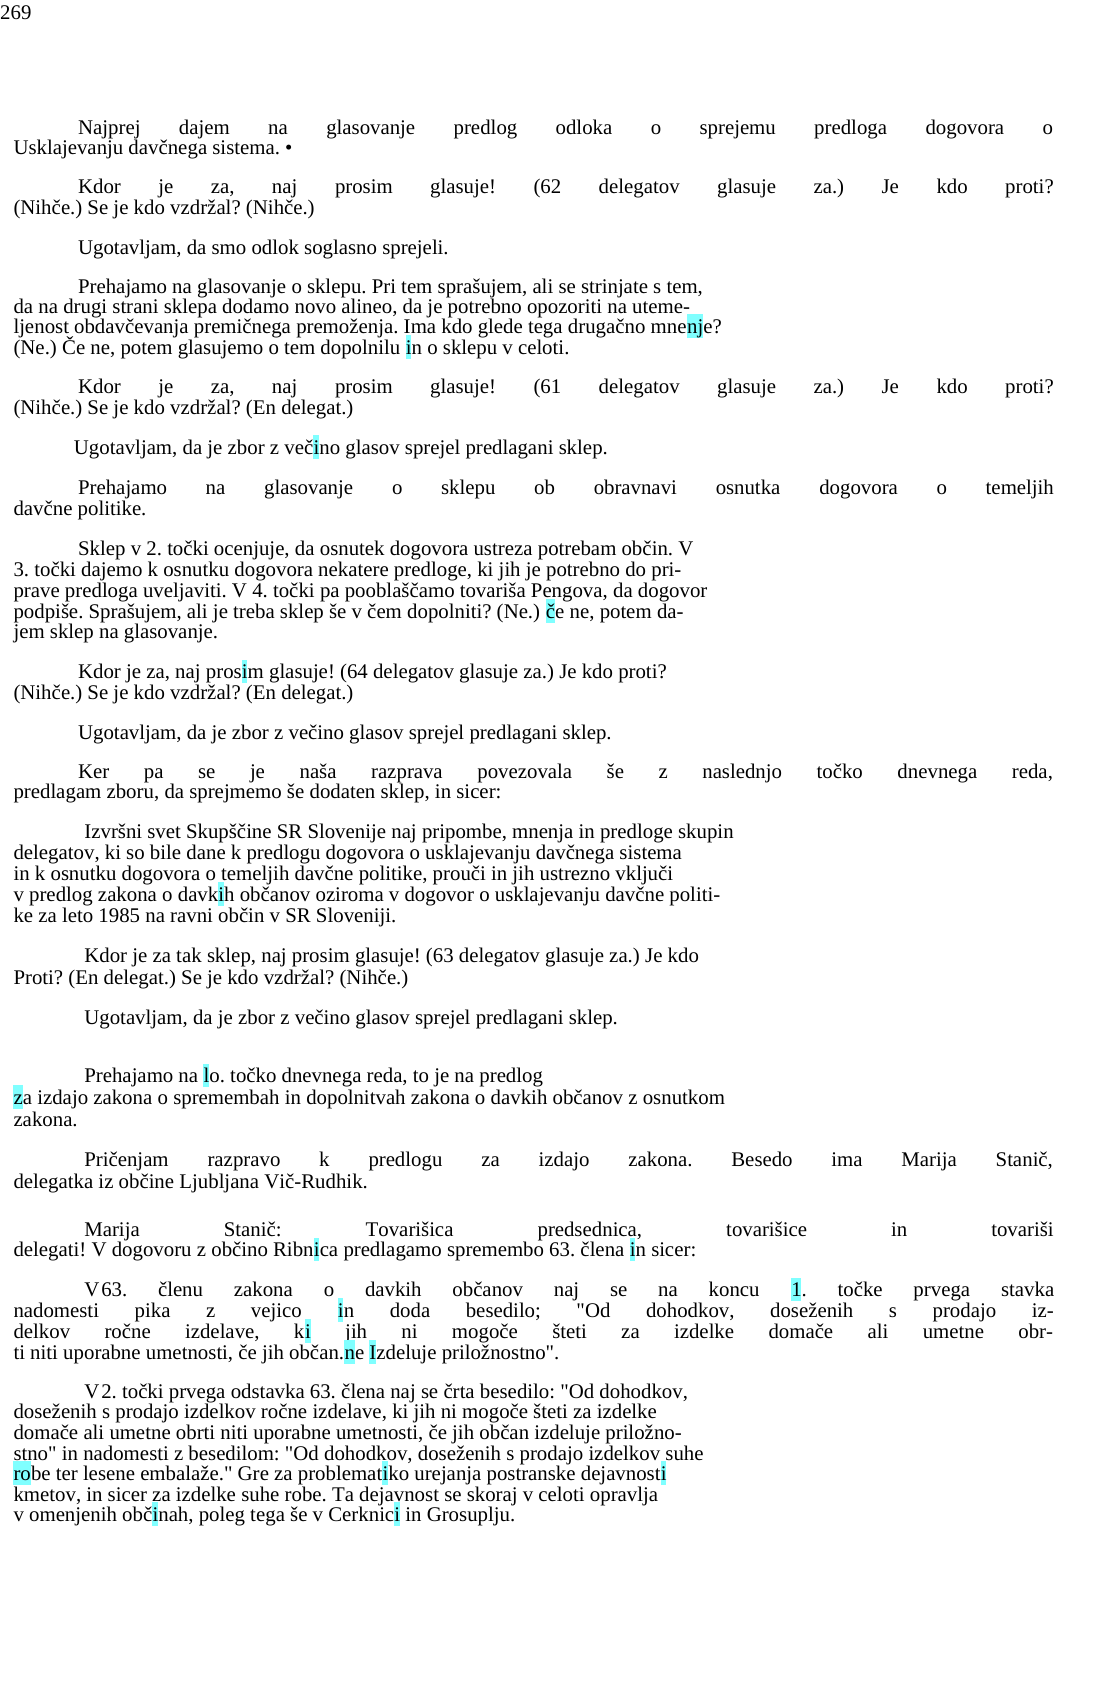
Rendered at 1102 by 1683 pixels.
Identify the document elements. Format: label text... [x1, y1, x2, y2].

text Ker pa se je naša razprava povezovala še z naslednjo točko dnevnega reda, predlagam zboru, da sprejmemo še dodaten sklep, in sicer: [13, 762, 1054, 803]
list 63. členu zakona o davkih občanov naj se na koncu 1. točke prvega stavka nadomesti pika z vejico in doda besedilo; "Od dohodkov, doseženih s prodajo iz- delkov ročne izdelave, ki jih ni mogoče šteti za izdelke domače ali umetne obr- ti niti uporabne umetnosti, če jih občan.ne Izdeluje priložnostno". [13, 1280, 1054, 1364]
text Marija Stanič: Tovarišica predsednica, tovarišice in tovariši delegati! V dogovoru z občino Ribnica predlagamo spremembo 63. člena in sicer: [13, 1220, 1054, 1261]
text Kdor je za tak sklep, naj prosim glasuje! (63 delegatov glasuje za.) Je kdo Proti? (En delegat.) Se je kdo vzdržal? (Nihče.) [13, 945, 1054, 989]
text Kdor je za, naj prosim glasuje! (64 delegatov glasuje za.) Je kdo proti? (Nihče.) Se je kdo vzdržal? (En delegat.) [13, 662, 1054, 704]
list 2. točki prvega odstavka 63. člena naj se črta besedilo: "Od dohodkov, doseženih s prodajo izdelkov ročne izdelave, ki jih ni mogoče šteti za izdelke domače ali umetne obrti niti uporabne umetnosti, če jih občan izdeluje priložno- stno" in nadomesti z besedilom: "Od dohodkov, doseženih s prodajo izdelkov suhe robe ter lesene embalaže." Gre za problematiko urejanja postranske dejavnosti kmetov, in sicer za izdelke suhe robe. Ta dejavnost se skoraj v celoti opravlja v omenjenih občinah, poleg tega še v Cerknici in Grosuplju. [13, 1383, 1054, 1526]
text Sklep v 2. točki ocenjuje, da osnutek dogovora ustreza potrebam občin. V 3. točki dajemo k osnutku dogovora nekatere predloge, ki jih je potrebno do pri- prave predloga uveljaviti. V 4. točki pa pooblaščamo tovariša Pengova, da dogovor podpiše. Sprašujem, ali je treba sklep še v čem dopolniti? (Ne.) če ne, potem da- jem sklep na glasovanje. [13, 539, 1054, 643]
text Izvršni svet Skupščine SR Slovenije naj pripombe, mnenja in predloge skupin delegatov, ki so bile dane k predlogu dogovora o usklajevanju davčnega sistema in k osnutku dogovora o temeljih davčne politike, prouči in jih ustrezno vključi v predlog zakona o davkih občanov oziroma v dogovor o usklajevanju davčne politi- ke za leto 1985 na ravni občin v SR Sloveniji. [13, 822, 1054, 927]
text Kdor je za, naj prosim glasuje! (62 delegatov glasuje za.) Je kdo proti? (Nihče.) Se je kdo vzdržal? (Nihče.) [13, 178, 1054, 219]
text Ugotavljam, da smo odlok soglasno sprejeli. [13, 237, 1054, 258]
text Ugotavljam, da je zbor z večino glasov sprejel predlagani sklep. [13, 437, 313, 458]
text Prehajamo na glasovanje o sklepu ob obravnavi osnutka dogovora o temeljih davčne politike. [13, 477, 1054, 520]
text Najprej dajem na glasovanje predlog odloka o sprejemu predloga dogovora o Usklajevanju davčnega sistema. • [13, 118, 1054, 159]
text Ugotavljam, da je zbor z večino glasov sprejel predlagani sklep. [319, 437, 1054, 458]
text Ugotavljam, da je zbor z večino glasov sprejel predlagani sklep. [13, 1007, 1054, 1028]
text Pričenjam razpravo k predlogu za izdajo zakona. Besedo ima Marija Stanič, delegatka iz občine Ljubljana Vič-Rudhik. [13, 1149, 1054, 1193]
text Prehajamo na glasovanje o sklepu. Pri tem sprašujem, ali se strinjate s tem, da na drugi strani sklepa dodamo novo alineo, da je potrebno opozoriti na uteme- ljenost obdavčevanja premičnega premoženja. Ima kdo glede tega drugačno mnenje? (Ne.) Če ne, potem glasujemo o tem dopolnilu in o sklepu v celoti. [13, 277, 1054, 359]
text Kdor je za, naj prosim glasuje! (61 delegatov glasuje za.) Je kdo proti? (Nihče.) Se je kdo vzdržal? (En delegat.) [13, 378, 1054, 419]
text Prehajamo na lo. točko dnevnega reda, to je na predlog za izdajo zakona o spremembah in dopolnitvah zakona o davkih občanov z osnutkom zakona. [13, 1066, 1054, 1131]
text Ugotavljam, da je zbor z večino glasov sprejel predlagani sklep. [13, 723, 1054, 744]
